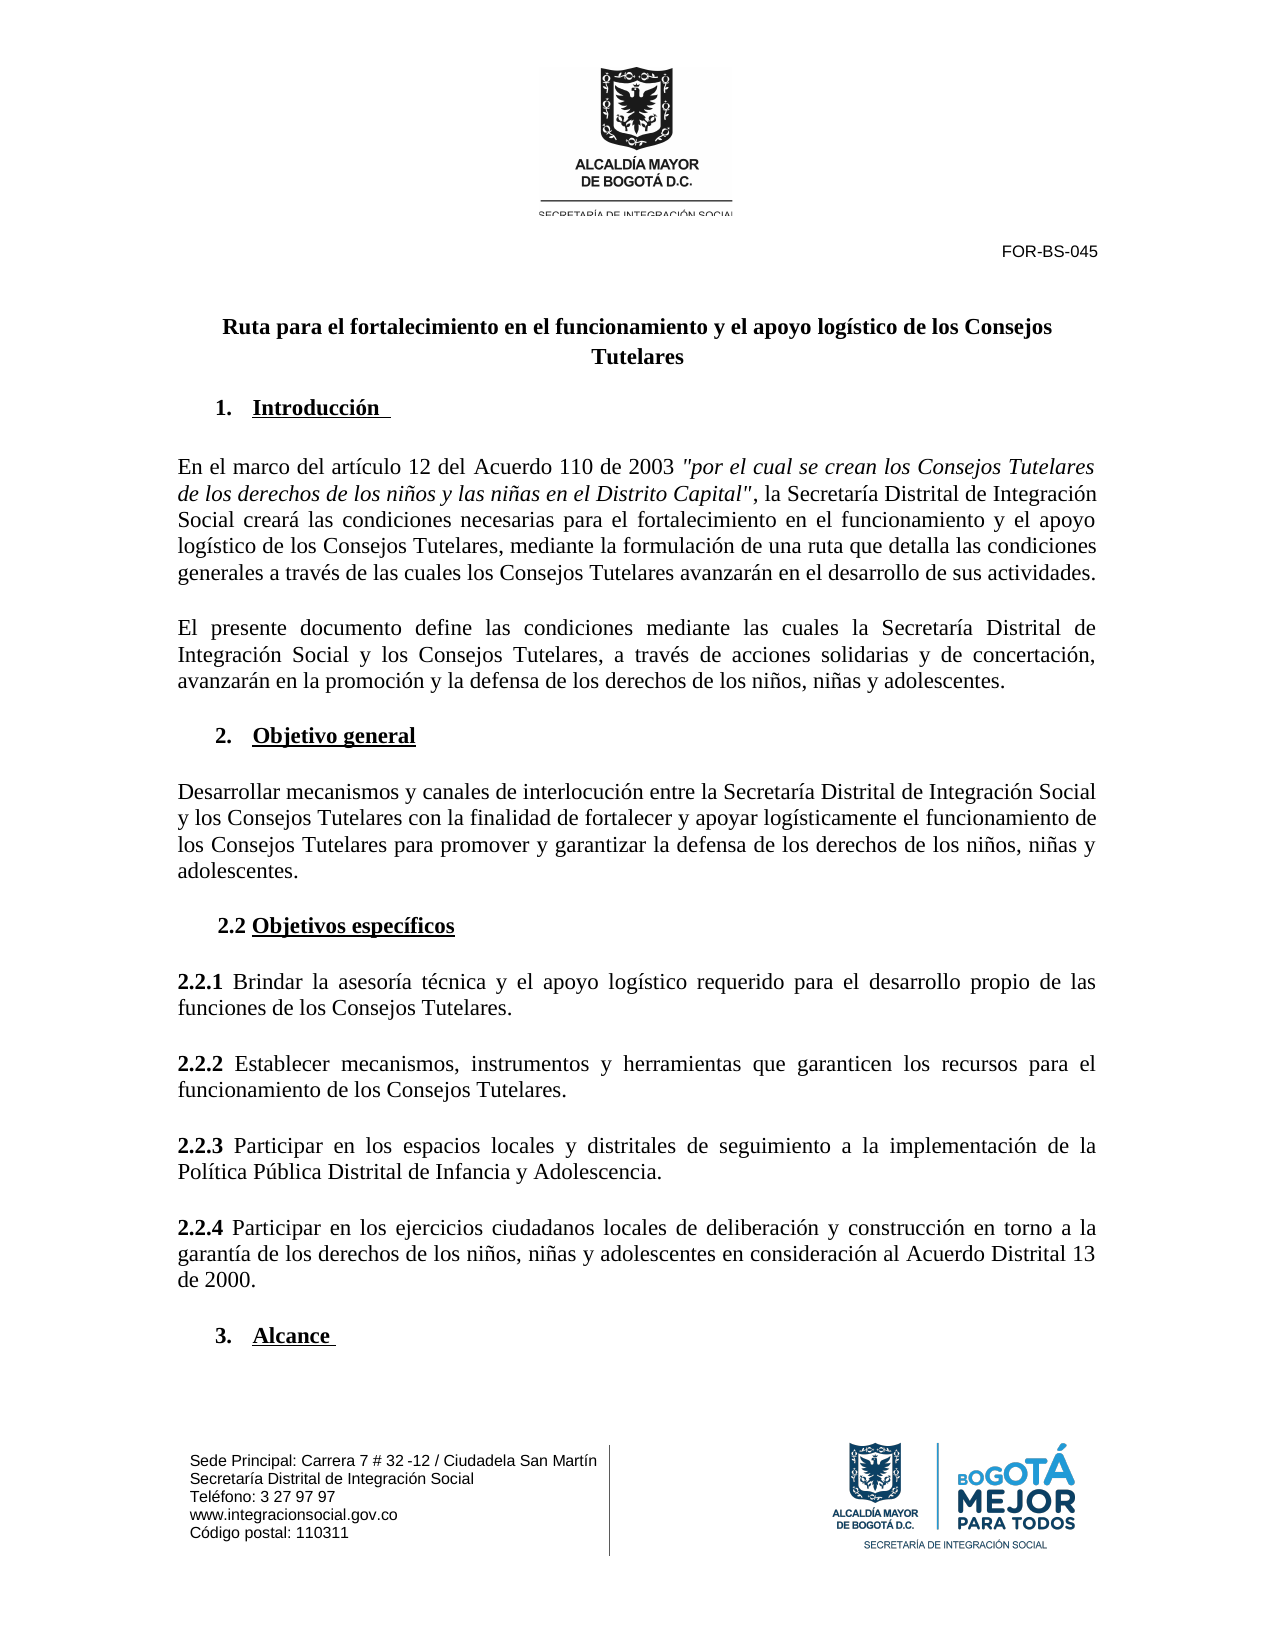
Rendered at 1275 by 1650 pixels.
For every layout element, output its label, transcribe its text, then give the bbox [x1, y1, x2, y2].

text Ruta para el fortalecimiento en el funcionamiento y el apoyo logístico de los Consejos Tutelares [177, 313, 1098, 369]
list Introducción [215, 394, 1098, 420]
text 2.2.2 Establecer mecanismos, instrumentos y herramientas que garanticen los recursos para el funcionamiento de los Consejos Tutelares. [177, 1050, 1098, 1103]
list Objetivo general [215, 722, 1098, 749]
text 2.2.4 Participar en los ejercicios ciudadanos locales de deliberación y construcción en torno a la garantía de los derechos de los niños, niñas y adolescentes en consideración al Acuerdo Distrital 13 de 2000. [177, 1214, 1098, 1293]
text El presente documento define las condiciones mediante las cuales la Secretaría Distrital de Integración Social y los Consejos Tutelares, a través de acciones solidarias y de concertación, avanzarán en la promoción y la defensa de los derechos de los niños, niñas y adolescentes. [177, 614, 1098, 693]
text 2.2 Objetivos específicos [177, 913, 1098, 939]
text Desarrollar mecanismos y canales de interlocución entre la Secretaría Distrital de Integración Social y los Consejos Tutelares con la finalidad de fortalecer y apoyar logísticamente el funcionamiento de los Consejos Tutelares para promover y garantizar la defensa de los derechos de los niños, niñas y adolescentes. [177, 778, 1098, 883]
text En el marco del artículo 12 del Acuerdo 110 de 2003 "por el cual se crean los Consejos Tutelares de los derechos de los niños y las niñas en el Distrito Capital", la Secretaría Distrital de Integración Social creará las condiciones necesarias para el fortalecimiento en el funcionamiento y el apoyo logístico de los Consejos Tutelares, mediante la formulación de una ruta que detalla las condiciones generales a través de las cuales los Consejos Tutelares avanzarán en el desarrollo de sus actividades. [177, 453, 1098, 585]
text 2.2.1 Brindar la asesoría técnica y el apoyo logístico requerido para el desarrollo propio de las funciones de los Consejos Tutelares. [177, 968, 1098, 1021]
text 2.2.3 Participar en los espacios locales y distritales de seguimiento a la implementación de la Política Pública Distrital de Infancia y Adolescencia. [177, 1132, 1098, 1184]
list Alcance [215, 1322, 1098, 1348]
picture [538, 67, 733, 215]
